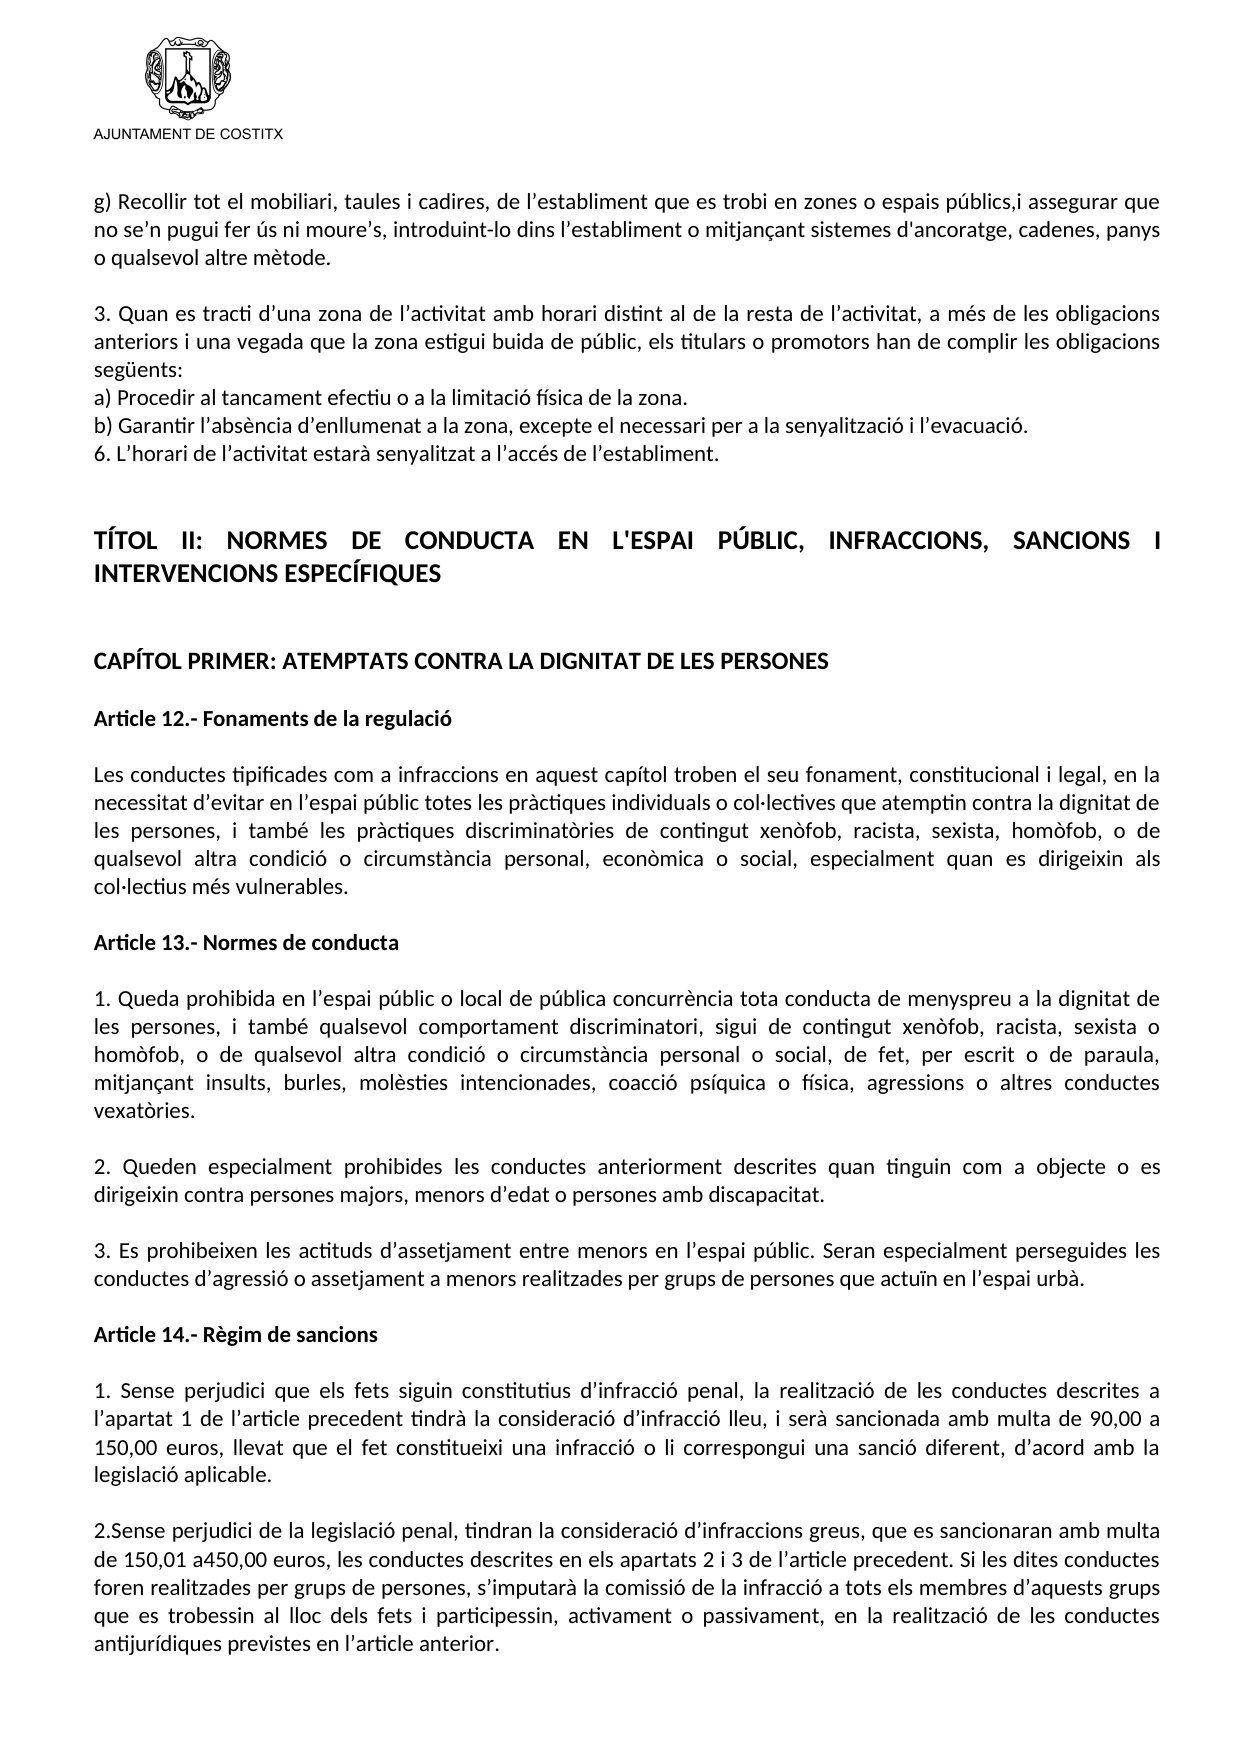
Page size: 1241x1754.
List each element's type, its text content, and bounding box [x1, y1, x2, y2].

text a) Procedir al tancament efectiu o a la limitació física de la zona. [94, 383, 1162, 411]
text Article 13.- Normes de conducta [94, 928, 1162, 956]
text 6. L’horari de l’activitat estarà senyalitzat a l’accés de l’establiment. [94, 439, 1162, 467]
text TÍTOL II: NORMES DE CONDUCTA EN L'ESPAI PÚBLIC, INFRACCIONS, SANCIONS I INTERVENCIONS ESPECÍFIQUES [94, 523, 1162, 589]
text 2.Sense perjudici de la legislació penal, tindran la consideració d’infraccions greus, que es sancionaran amb multa de 150,01 a450,00 euros, les conductes descrites en els apartats 2 i 3 de l’article precedent. Si les dites conductes foren realitzades per grups de persones, s’imputarà la comissió de la infracció a tots els membres d’aquests grups que es trobessin al lloc dels fets i participessin, activament o passivament, en la realització de les conductes antijurídiques previstes en l’article anterior. [94, 1517, 1162, 1657]
text Les conductes tipificades com a infraccions en aquest capítol troben el seu fonament, constitucional i legal, en la necessitat d’evitar en l’espai públic totes les pràctiques individuals o col·lectives que atemptin contra la dignitat de les persones, i també les pràctiques discriminatòries de contingut xenòfob, racista, sexista, homòfob, o de qualsevol altra condició o circumstància personal, econòmica o social, especialment quan es dirigeixin als col·lectius més vulnerables. [94, 760, 1162, 900]
text g) Recollir tot el mobiliari, taules i cadires, de l’establiment que es trobi en zones o espais públics,i assegurar que no se’n pugui fer ús ni moure’s, introduint-lo dins l’establiment o mitjançant sistemes d'ancoratge, cadenes, panys o qualsevol altre mètode. [94, 187, 1162, 271]
picture [93, 37, 283, 144]
text CAPÍTOL PRIMER: ATEMPTATS CONTRA LA DIGNITAT DE LES PERSONES [94, 646, 1162, 676]
text 1. Sense perjudici que els fets siguin constitutius d’infracció penal, la realització de les conductes descrites a l’apartat 1 de l’article precedent tindrà la consideració d’infracció lleu, i serà sancionada amb multa de 90,00 a 150,00 euros, llevat que el fet constitueixi una infracció o li correspongui una sanció diferent, d’acord amb la legislació aplicable. [94, 1377, 1162, 1489]
text 1. Queda prohibida en l’espai públic o local de pública concurrència tota conducta de menyspreu a la dignitat de les persones, i també qualsevol comportament discriminatori, sigui de contingut xenòfob, racista, sexista o homòfob, o de qualsevol altra condició o circumstància personal o social, de fet, per escrit o de paraula, mitjançant insults, burles, molèsties intencionades, coacció psíquica o física, agressions o altres conductes vexatòries. [94, 984, 1162, 1124]
text Article 12.- Fonaments de la regulació [94, 704, 1162, 732]
text Article 14.- Règim de sancions [94, 1321, 1162, 1348]
text 2. Queden especialment prohibides les conductes anteriorment descrites quan tinguin com a objecte o es dirigeixin contra persones majors, menors d’edat o persones amb discapacitat. [94, 1152, 1162, 1208]
text b) Garantir l’absència d’enllumenat a la zona, excepte el necessari per a la senyalització i l’evacuació. [94, 411, 1162, 439]
text 3. Quan es tracti d’una zona de l’activitat amb horari distint al de la resta de l’activitat, a més de les obligacions anteriors i una vegada que la zona estigui buida de públic, els titulars o promotors han de complir les obligacions següents: [94, 299, 1162, 383]
text 3. Es prohibeixen les actituds d’assetjament entre menors en l’espai públic. Seran especialment perseguides les conductes d’agressió o assetjament a menors realitzades per grups de persones que actuïn en l’espai urbà. [94, 1236, 1162, 1292]
